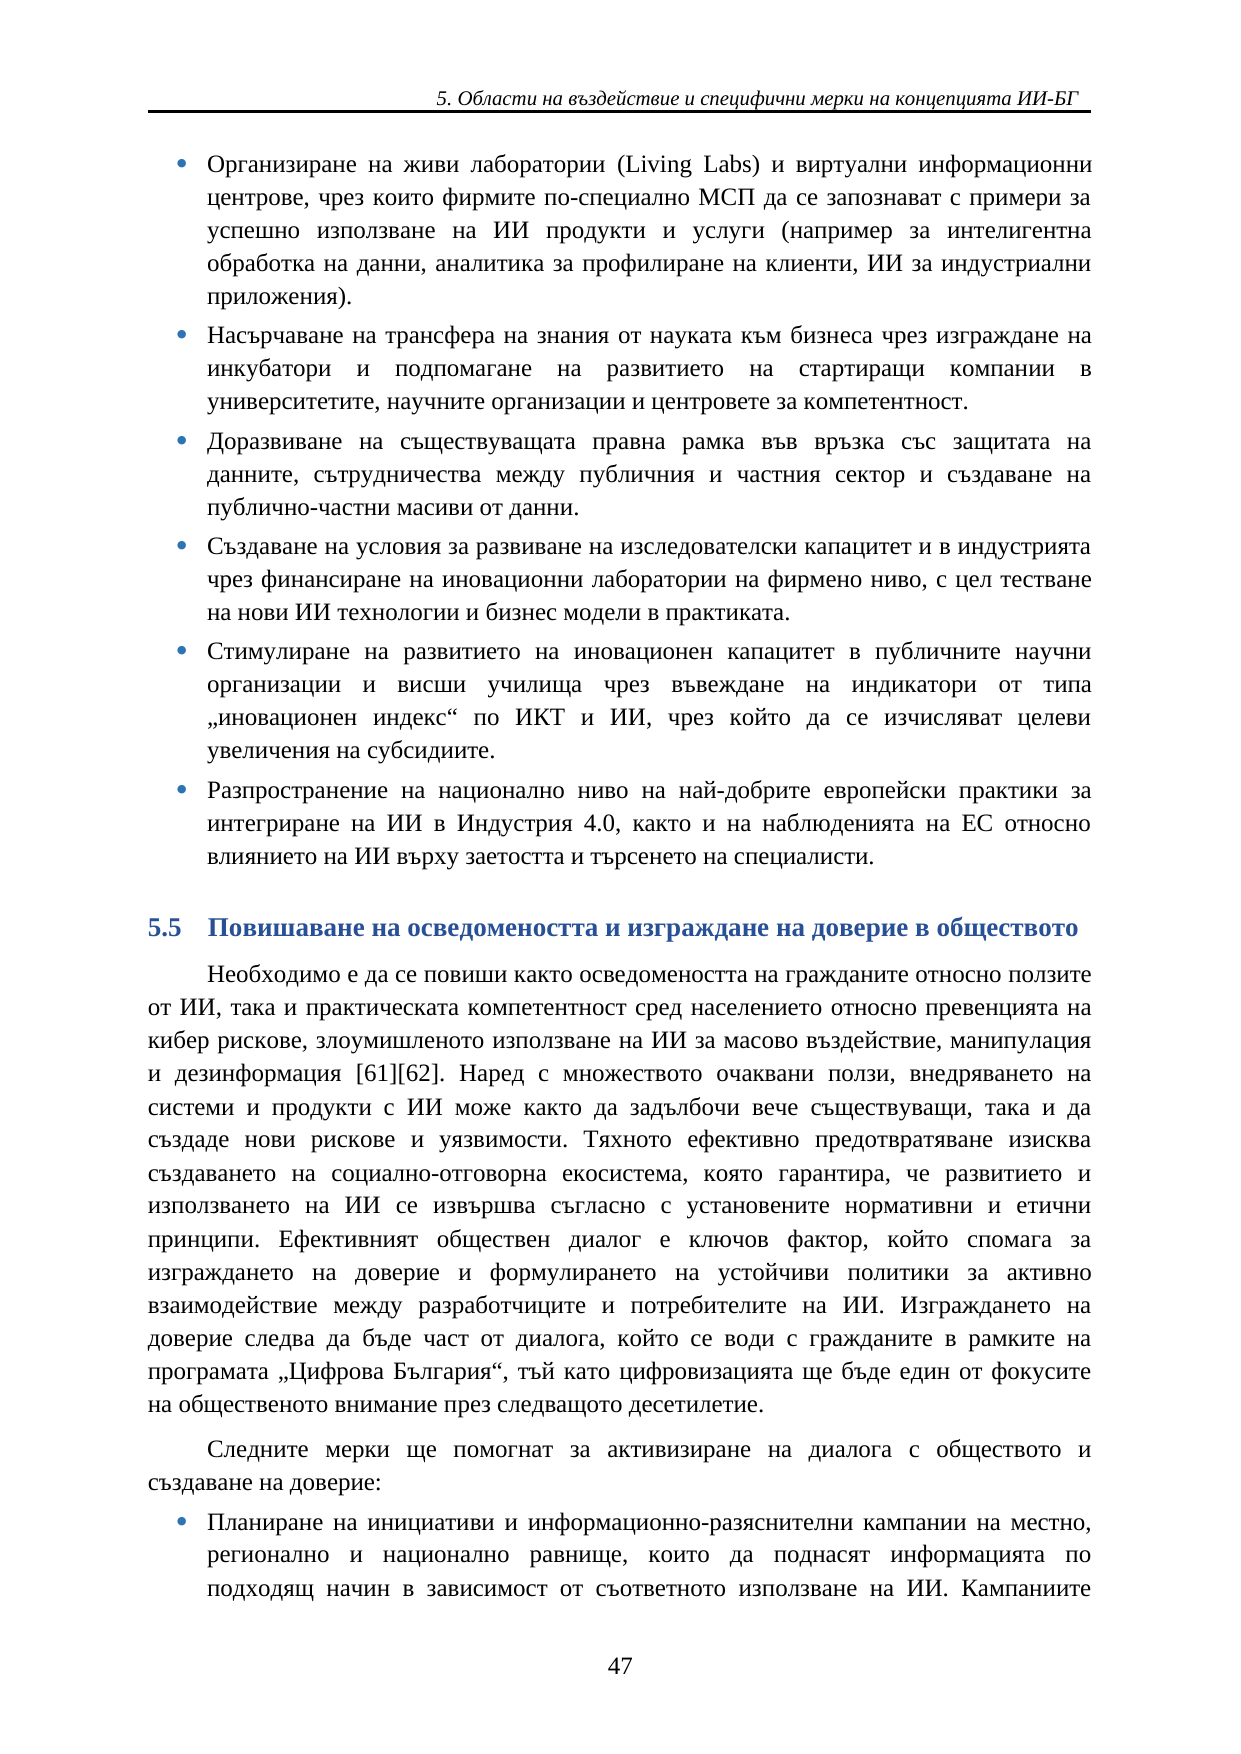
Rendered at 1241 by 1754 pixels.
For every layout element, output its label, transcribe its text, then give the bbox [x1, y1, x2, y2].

text Създаване на условия за развиване на изследователски капацитет и в индустрията чрез финансиране на иновационни лаборатории на фирмено ниво, с цел тестване на нови ИИ технологии и бизнес модели в практиката. [177, 531, 1092, 626]
text Необходимо е да се повиши както осведомеността на гражданите относно ползите от ИИ, така и практическата компетентност сред населението относно превенцията на кибер рискове, злоумишленото използване на ИИ за масово въздействие, манипулация и дезинформация [61][62]. Наред с множеството очаквани ползи, внедряването на системи и продукти с ИИ може както да задълбочи вече съществуващи, така и да създаде нови рискове и уязвимости. Тяхното ефективно предотвратяване изисква създаването на социално-отговорна екосистема, която гарантира, че развитието и използването на ИИ се извършва съгласно с установените нормативни и етични принципи. Ефективният обществен диалог е ключов фактор, който спомага за изграждането на доверие и формулирането на устойчиви политики за активно взаимодействие между разработчиците и потребителите на ИИ. Изграждането на доверие следва да бъде част от диалога, който се води с гражданите в рамките на програмата „Цифрова България“, тъй като цифровизацията ще бъде един от фокусите на общественото внимание през следващото десетилетие. [148, 959, 1092, 1417]
text Следните мерки ще помогнат за активизиране на диалога с обществото и създаване на доверие: [148, 1434, 1092, 1496]
subtitle Повишаване на осведомеността и изграждане на доверие в обществото [148, 911, 1092, 942]
text Разпространение на национално ниво на най-добрите европейски практики за интегриране на ИИ в Индустрия 4.0, както и на наблюденията на ЕС относно влиянието на ИИ върху заетостта и търсенето на специалисти. [177, 775, 1092, 869]
text Организиране на живи лаборатории (Living Labs) и виртуални информационни центрове, чрез които фирмите по-специално МСП да се запознават с примери за успешно използване на ИИ продукти и услуги (например за интелигентна обработка на данни, аналитика за профилиране на клиенти, ИИ за индустриални приложения). [177, 149, 1092, 310]
text Стимулиране на развитието на иновационен капацитет в публичните научни организации и висши училища чрез въвеждане на индикатори от типа „иновационен индекс“ по ИКТ и ИИ, чрез който да се изчисляват целеви увеличения на субсидиите. [177, 636, 1092, 764]
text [177, 1507, 1092, 1601]
text Доразвиване на съществуващата правна рамка във връзка със защитата на данните, сътрудничества между публичния и частния сектор и създаване на публично-частни масиви от данни. [177, 426, 1092, 521]
text Насърчаване на трансфера на знания от науката към бизнеса чрез изграждане на инкубатори и подпомагане на развитието на стартиращи компании в университетите, научните организации и центровете за компетентност. [177, 320, 1092, 415]
